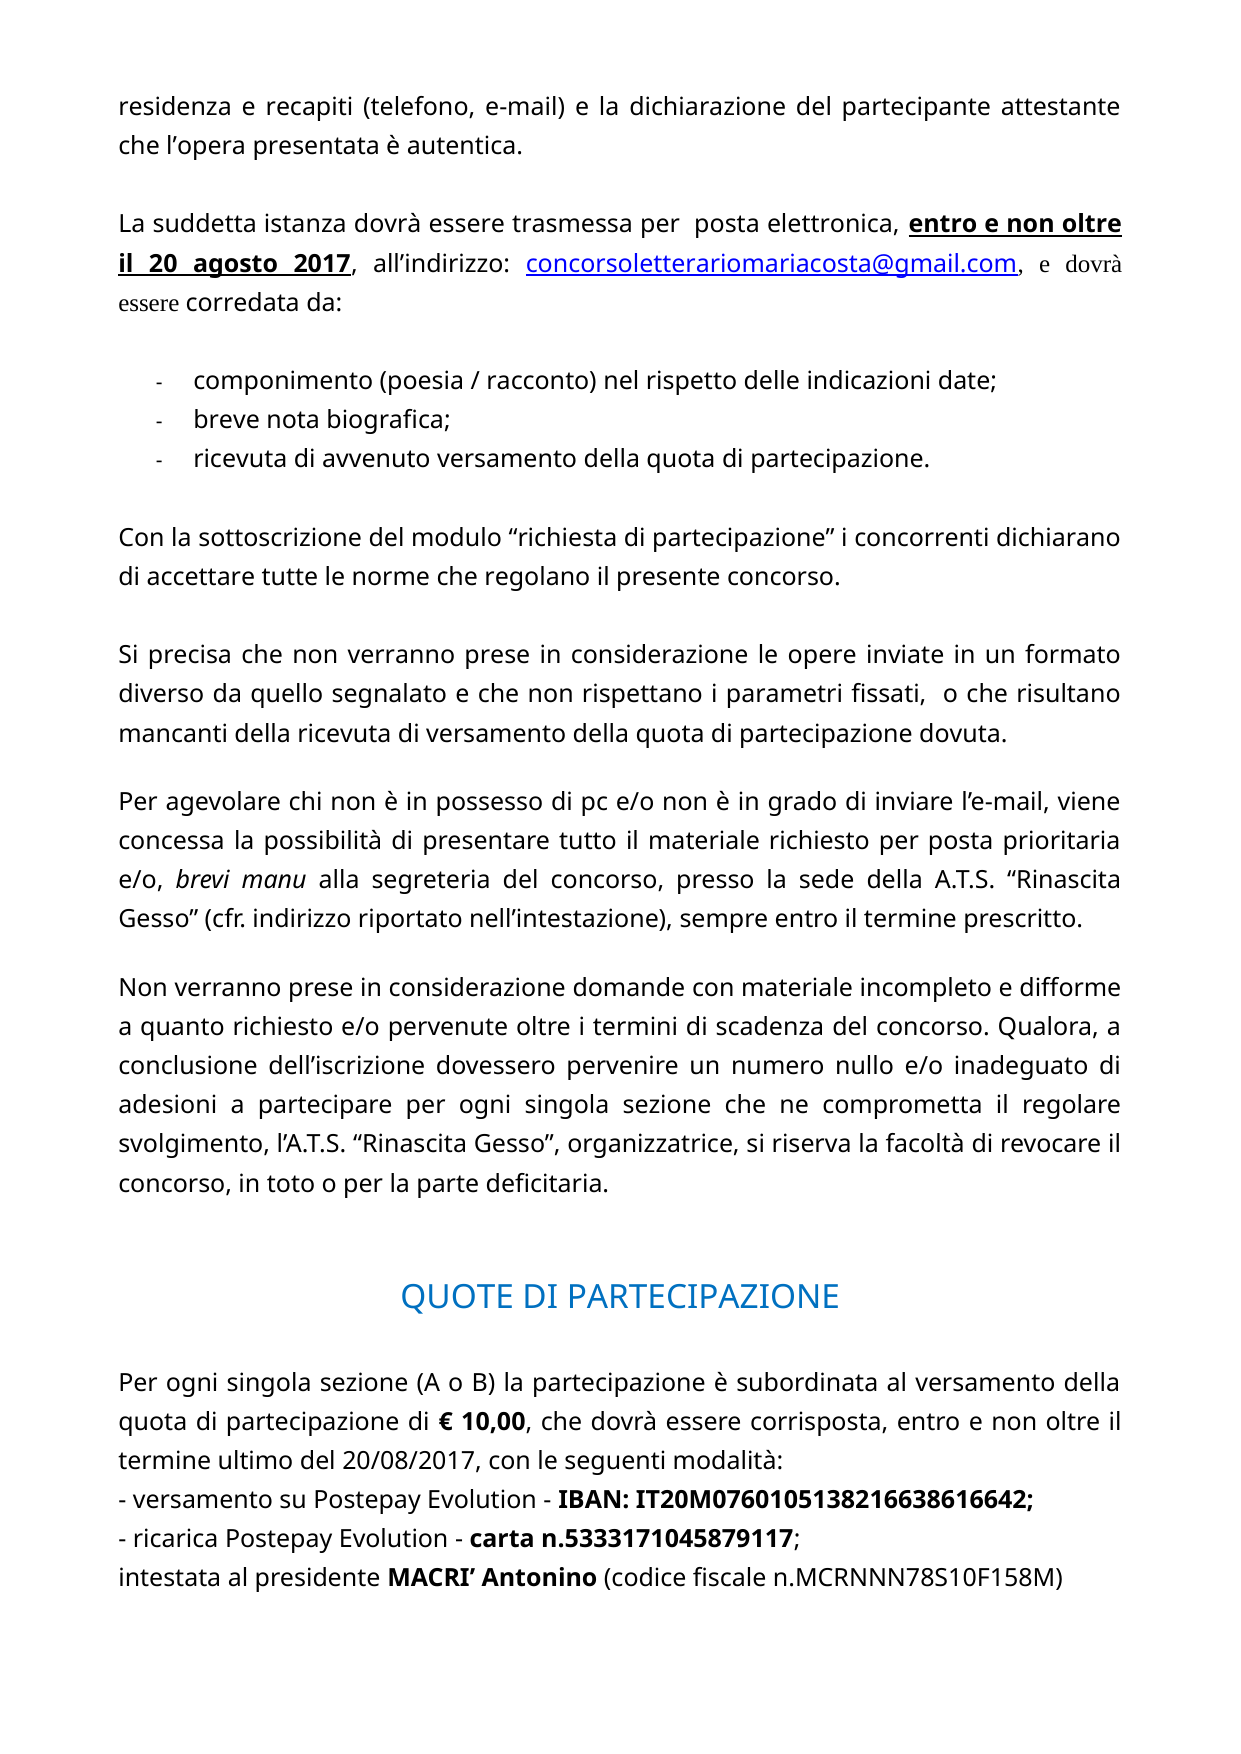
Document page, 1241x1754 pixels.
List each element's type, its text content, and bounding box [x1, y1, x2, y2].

text QUOTE DI PARTECIPAZIONE [118, 1273, 1122, 1318]
text Si precisa che non verranno prese in considerazione le opere inviate in un formato diverso da quello segnalato e che non rispettano i parametri fissati, o che risultano mancanti della ricevuta di versamento della quota di partecipazione dovuta. [118, 637, 1122, 749]
list ricevuta di avvenuto versamento della quota di partecipazione. [156, 441, 1122, 475]
text Per ogni singola sezione (A o B) la partecipazione è subordinata al versamento della quota di partecipazione di € 10,00, che dovrà essere corrisposta, entro e non oltre il termine ultimo del 20/08/2017, con le seguenti modalità: [118, 1364, 1122, 1477]
text intestata al presidente MACRI’ Antonino (codice fiscale n.MCRNNN78S10F158M) [118, 1560, 1122, 1594]
text Per agevolare chi non è in possesso di pc e/o non è in grado di inviare l’e-mail, viene concessa la possibilità di presentare tutto il materiale richiesto per posta prioritaria e/o, brevi manu alla segreteria del concorso, presso la sede della A.T.S. “Rinascita Gesso” (cfr. indirizzo riportato nell’intestazione), sempre entro il termine prescritto. [118, 784, 1122, 935]
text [118, 89, 1122, 162]
text La suddetta istanza dovrà essere trasmessa per posta elettronica, entro e non oltre il 20 agosto 2017, all’indirizzo: concorsoletterariomariacosta@gmail.com, e dovrà essere corredata da: [118, 206, 1122, 318]
list breve nota biografica; [156, 402, 1122, 436]
text Con la sottoscrizione del modulo “richiesta di partecipazione” i concorrenti dichiarano di accettare tutte le norme che regolano il presente concorso. [118, 519, 1122, 593]
text - ricarica Postepay Evolution - carta n.5333171045879117; [118, 1521, 1122, 1555]
text Non verranno prese in considerazione domande con materiale incompleto e difforme a quanto richiesto e/o pervenute oltre i termini di scadenza del concorso. Qualora, a conclusione dell’iscrizione dovessero pervenire un numero nullo e/o inadeguato di adesioni a partecipare per ogni singola sezione che ne comprometta il regolare svolgimento, l’A.T.S. “Rinascita Gesso”, organizzatrice, si riserva la facoltà di revocare il concorso, in toto o per la parte deficitaria. [118, 969, 1122, 1199]
list componimento (poesia / racconto) nel rispetto delle indicazioni date; [156, 363, 1122, 397]
text - versamento su Postepay Evolution - IBAN: IT20M0760105138216638616642; [118, 1482, 1122, 1516]
